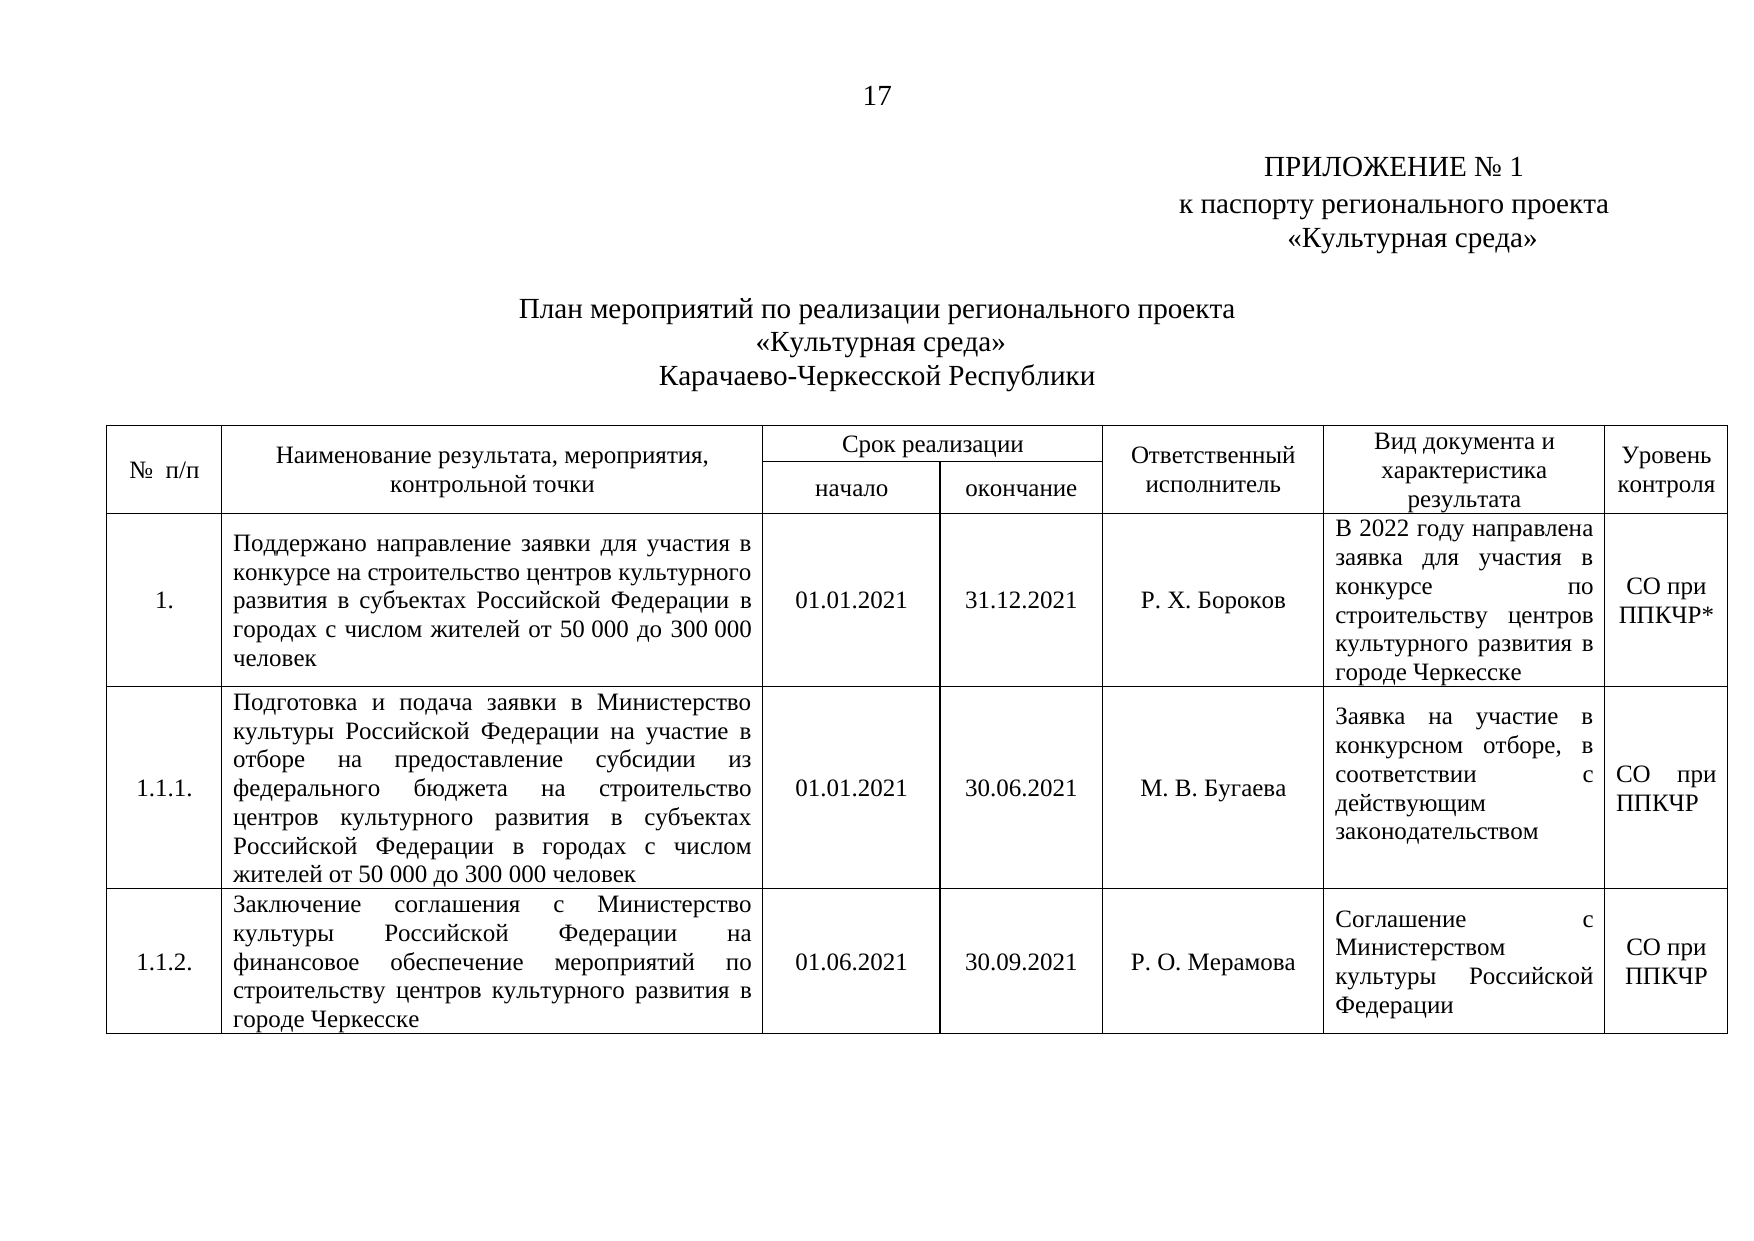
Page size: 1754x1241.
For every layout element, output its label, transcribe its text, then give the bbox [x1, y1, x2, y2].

table_cell 01.01.2021 [763, 687, 939, 888]
table_cell Поддержано направление заявки для участия в конкурсе на строительство центров культурного развития в субъектах Российской Федерации в городах с числом жителей от 50 000 до 300 000 человек [222, 514, 762, 686]
table_cell 1.1.1. [107, 687, 221, 888]
table_cell 1. [107, 514, 221, 686]
table_header Наименование результата, мероприятия, контрольной точки [222, 426, 762, 512]
table_cell 1.1.2. [107, 889, 221, 1033]
table_cell Р. Х. Бороков [1103, 514, 1323, 686]
table_cell 30.09.2021 [941, 889, 1102, 1033]
table_cell Заключение соглашения с Министерство культуры Российской Федерации на финансовое обеспечение мероприятий по строительству центров культурного развития в городе Черкесске [222, 889, 762, 1033]
table_cell СО при ППКЧР* [1605, 514, 1727, 686]
table_cell Соглашение с Министерством культуры Российской Федерации [1324, 889, 1604, 1033]
table_cell 31.12.2021 [941, 514, 1102, 686]
table_cell 30.06.2021 [941, 687, 1102, 888]
table_cell Заявка на участие в конкурсном отборе, в соответствии с действующим законодательством [1324, 687, 1604, 888]
table_cell Подготовка и подача заявки в Министерство культуры Российской Федерации на участие в отборе на предоставление субсидии из федерального бюджета на строительство центров культурного развития в субъектах Российской Федерации в городах с числом жителей от 50 000 до 300 000 человек [222, 687, 762, 888]
table_header Вид документа и характеристика результата [1324, 426, 1604, 512]
table_cell Р. О. Мерамова [1103, 889, 1323, 1033]
table_cell начало [763, 462, 939, 512]
text «Культурная среда» [1181, 220, 1636, 253]
table_cell 01.01.2021 [763, 514, 939, 686]
table_header Уровень контроля [1605, 426, 1727, 512]
table_cell В 2022 году направлена заявка для участия в конкурсе по строительству центров культурного развития в городе Черкесске [1324, 514, 1604, 686]
text Карачаево-Черкесской Республики [118, 358, 1636, 392]
table_header Срок реализации [763, 426, 1102, 461]
table_cell 01.06.2021 [763, 889, 939, 1033]
table_cell М. В. Бугаева [1103, 687, 1323, 888]
text «Культурная среда» [118, 324, 1636, 358]
table_header № п/п [107, 426, 221, 512]
text ПРИЛОЖЕНИЕ № 1 [1152, 149, 1636, 182]
table_cell окончание [941, 462, 1102, 512]
text План мероприятий по реализации регионального проекта [118, 287, 1636, 324]
table_header Ответственный исполнитель [1103, 426, 1323, 512]
text к паспорту регионального проекта [1152, 182, 1636, 220]
table_cell СО при ППКЧР [1605, 889, 1727, 1033]
table_cell СО при ППКЧР [1605, 687, 1727, 888]
